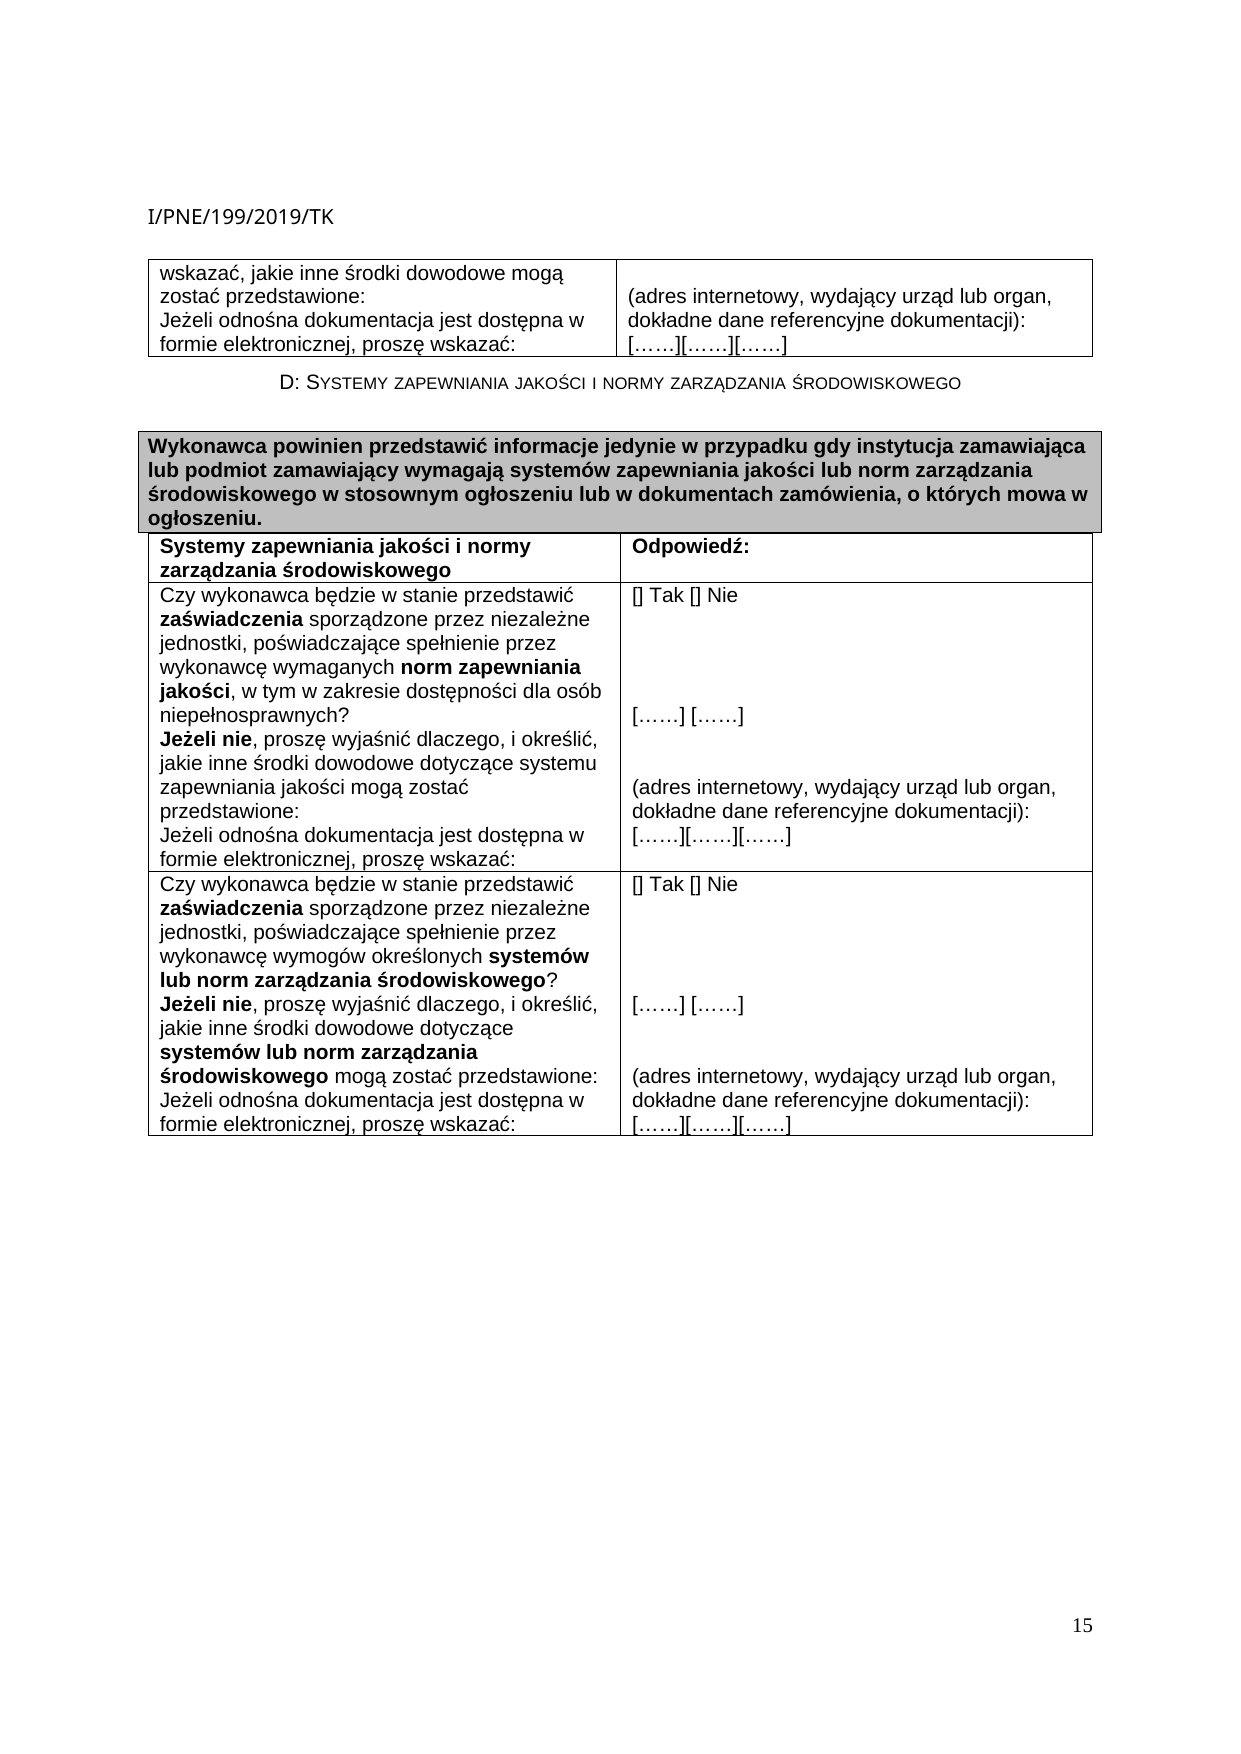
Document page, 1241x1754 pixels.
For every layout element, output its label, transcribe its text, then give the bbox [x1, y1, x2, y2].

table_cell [149, 260, 616, 356]
table_cell Czy wykonawca będzie w stanie przedstawić zaświadczenia sporządzone przez niezależne jednostki, poświadczające spełnienie przez wykonawcę wymaganych norm zapewniania jakości, w tym w zakresie dostępności dla osób niepełnosprawnych? Jeżeli nie, proszę wyjaśnić dlaczego, i określić, jakie inne środki dowodowe dotyczące systemu zapewniania jakości mogą zostać przedstawione: Jeżeli odnośna dokumentacja jest dostępna w formie elektronicznej, proszę wskazać: [149, 583, 620, 871]
table_cell [] Tak [] Nie [……] [……] (adres internetowy, wydający urząd lub organ, dokładne dane referencyjne dokumentacji): [……][……][……] [621, 583, 1092, 871]
table_cell Czy wykonawca będzie w stanie przedstawić zaświadczenia sporządzone przez niezależne jednostki, poświadczające spełnienie przez wykonawcę wymogów określonych systemów lub norm zarządzania środowiskowego? Jeżeli nie, proszę wyjaśnić dlaczego, i określić, jakie inne środki dowodowe dotyczące systemów lub norm zarządzania środowiskowego mogą zostać przedstawione: Jeżeli odnośna dokumentacja jest dostępna w formie elektronicznej, proszę wskazać: [149, 872, 620, 1135]
text Wykonawca powinien przedstawić informacje jedynie w przypadku gdy instytucja zamawiająca lub podmiot zamawiający wymagają systemów zapewniania jakości lub norm zarządzania środowiskowego w stosownym ogłoszeniu lub w dokumentach zamówienia, o których mowa w ogłoszeniu. [139, 432, 1101, 532]
title D: Systemy zapewniania jakości i normy zarządzania środowiskowego [148, 370, 1092, 394]
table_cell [617, 260, 1092, 356]
table_cell [] Tak [] Nie [……] [……] (adres internetowy, wydający urząd lub organ, dokładne dane referencyjne dokumentacji): [……][……][……] [621, 872, 1092, 1135]
table_header Systemy zapewniania jakości i normy zarządzania środowiskowego [149, 534, 620, 582]
table_header Odpowiedź: [621, 534, 1092, 582]
